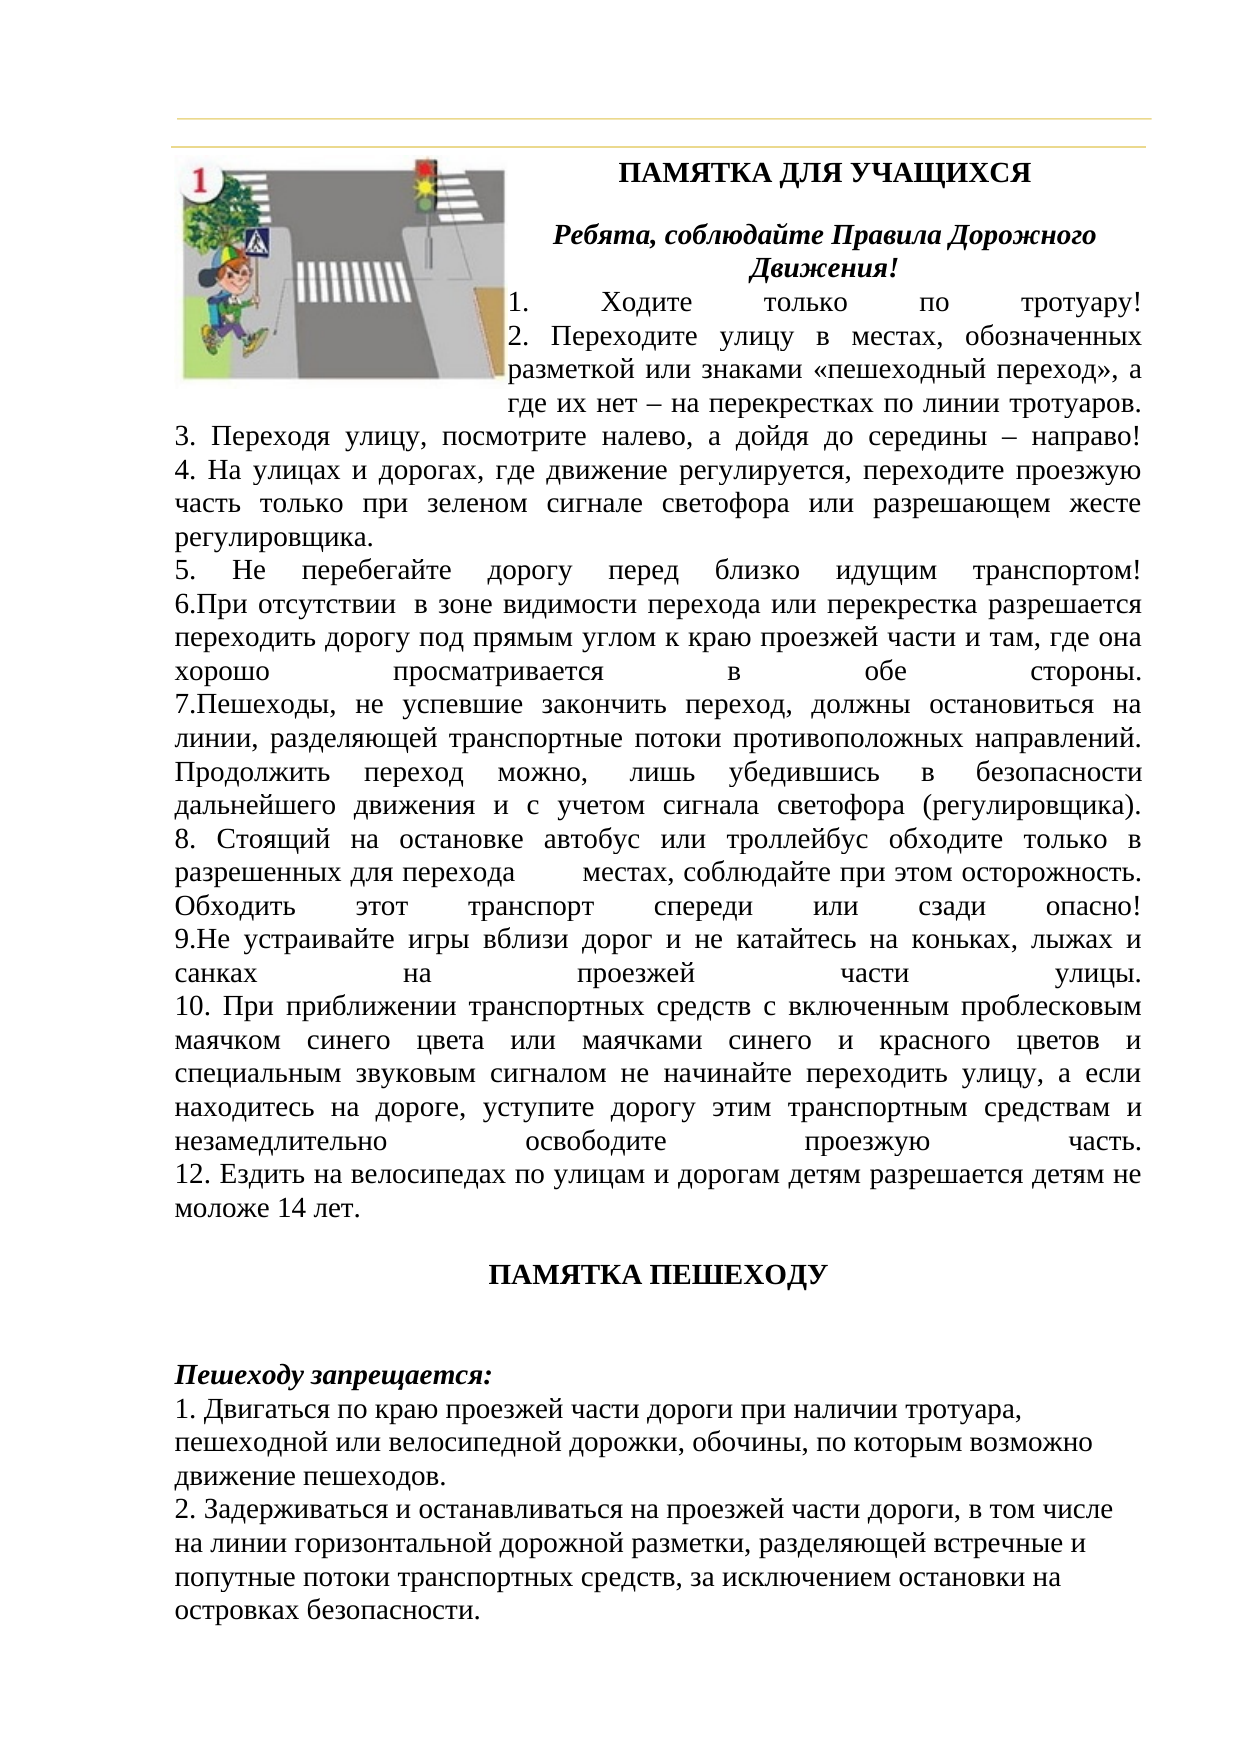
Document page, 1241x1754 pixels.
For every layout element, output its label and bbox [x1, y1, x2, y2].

picture [174, 155, 508, 389]
table_header [171, 148, 1146, 1634]
